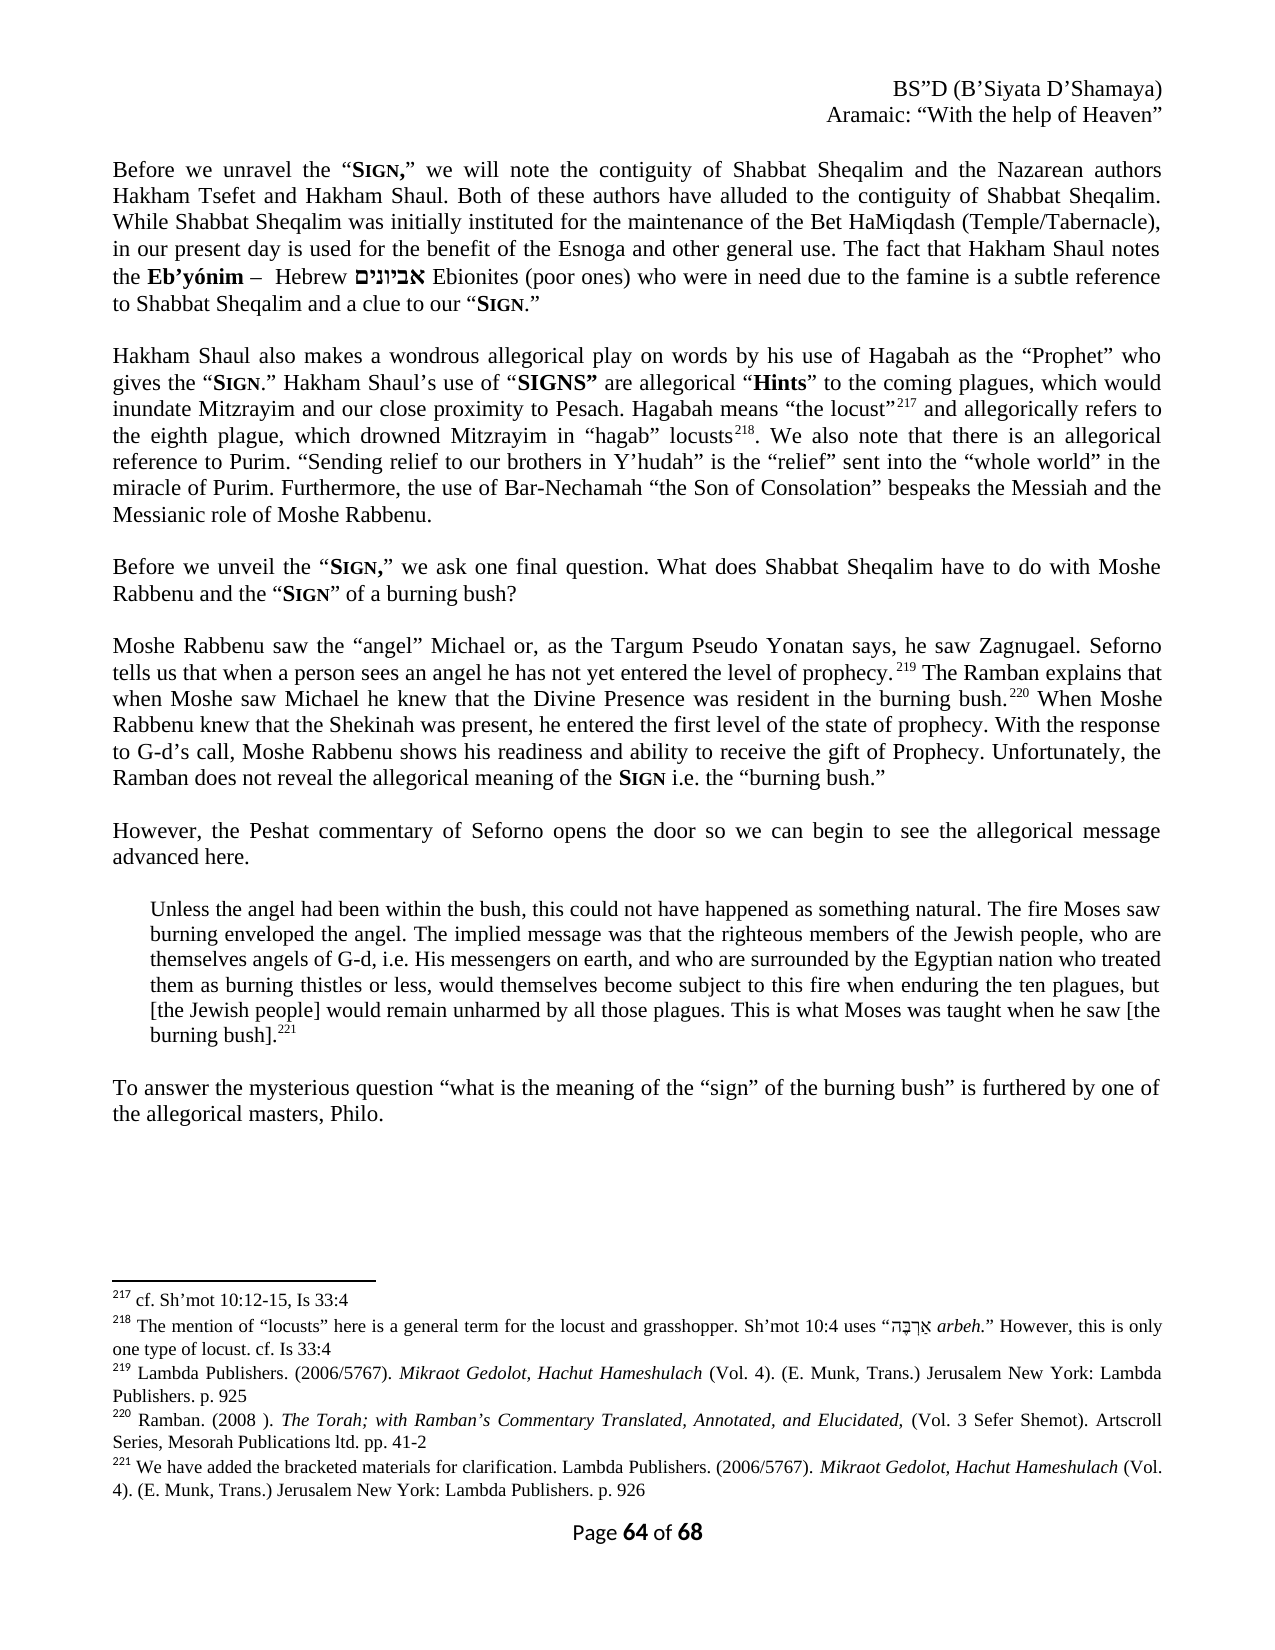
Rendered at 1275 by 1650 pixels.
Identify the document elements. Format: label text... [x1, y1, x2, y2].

text Unless the angel had been within the bush, this could not have happened as something natural. The fire Moses saw burning enveloped the angel. The implied message was that the righteous members of the Jewish people, who are themselves angels of G-d, i.e. His messengers on earth, and who are surrounded by the Egyptian nation who treated them as burning thistles or less, would themselves become subject to this fire when enduring the ten plagues, but [the Jewish people] would remain unharmed by all those plagues. This is what Moses was taught when he saw [the burning bush]. [150, 896, 1162, 1047]
text Before we unravel the “Sign,” we will note the contiguity of Shabbat Sheqalim and the Nazarean authors Hakham Tsefet and Hakham Shaul. Both of these authors have alluded to the contiguity of Shabbat Sheqalim. While Shabbat Sheqalim was initially instituted for the maintenance of the Bet HaMiqdash (Temple/Tabernacle), in our present day is used for the benefit of the Esnoga and other general use. The fact that Hakham Shaul notes the Eb’yónim – Hebrew אביונים Ebionites (poor ones) who were in need due to the famine is a subtle reference to Shabbat Sheqalim and a clue to our “Sign.” [112, 156, 1162, 316]
text However, the Peshat commentary of Seforno opens the door so we can begin to see the allegorical message advanced here. [112, 817, 1162, 870]
text Before we unveil the “Sign,” we ask one final question. What does Shabbat Sheqalim have to do with Moshe Rabbenu and the “Sign” of a burning bush? [112, 553, 1162, 606]
text Moshe Rabbenu saw the “angel” Michael or, as the Targum Pseudo Yonatan says, he saw Zagnugael. Seforno tells us that when a person sees an angel he has not yet entered the level of prophecy. The Ramban explains that when Moshe saw Michael he knew that the Divine Presence was resident in the burning bush. When Moshe Rabbenu knew that the Shekinah was present, he entered the first level of the state of prophecy. With the response to G-d’s call, Moshe Rabbenu shows his readiness and ability to receive the gift of Prophecy. Unfortunately, the Ramban does not reveal the allegorical meaning of the Sign i.e. the “burning bush.” [112, 632, 1162, 791]
text Hakham Shaul also makes a wondrous allegorical play on words by his use of Hagabah as the “Prophet” who gives the “Sign.” Hakham Shaul’s use of “SIGNS” are allegorical “Hints” to the coming plagues, which would inundate Mitzrayim and our close proximity to Pesach. Hagabah means “the locust” and allegorically refers to the eighth plague, which drowned Mitzrayim in “hagab” locusts. We also note that there is an allegorical reference to Purim. “Sending relief to our brothers in Y’hudah” is the “relief” sent into the “whole world” in the miracle of Purim. Furthermore, the use of Bar-Nechamah “the Son of Consolation” bespeaks the Messiah and the Messianic role of Moshe Rabbenu. [112, 343, 1162, 527]
text To answer the mysterious question “what is the meaning of the “sign” of the burning bush” is furthered by one of the allegorical masters, Philo. [112, 1074, 1162, 1126]
